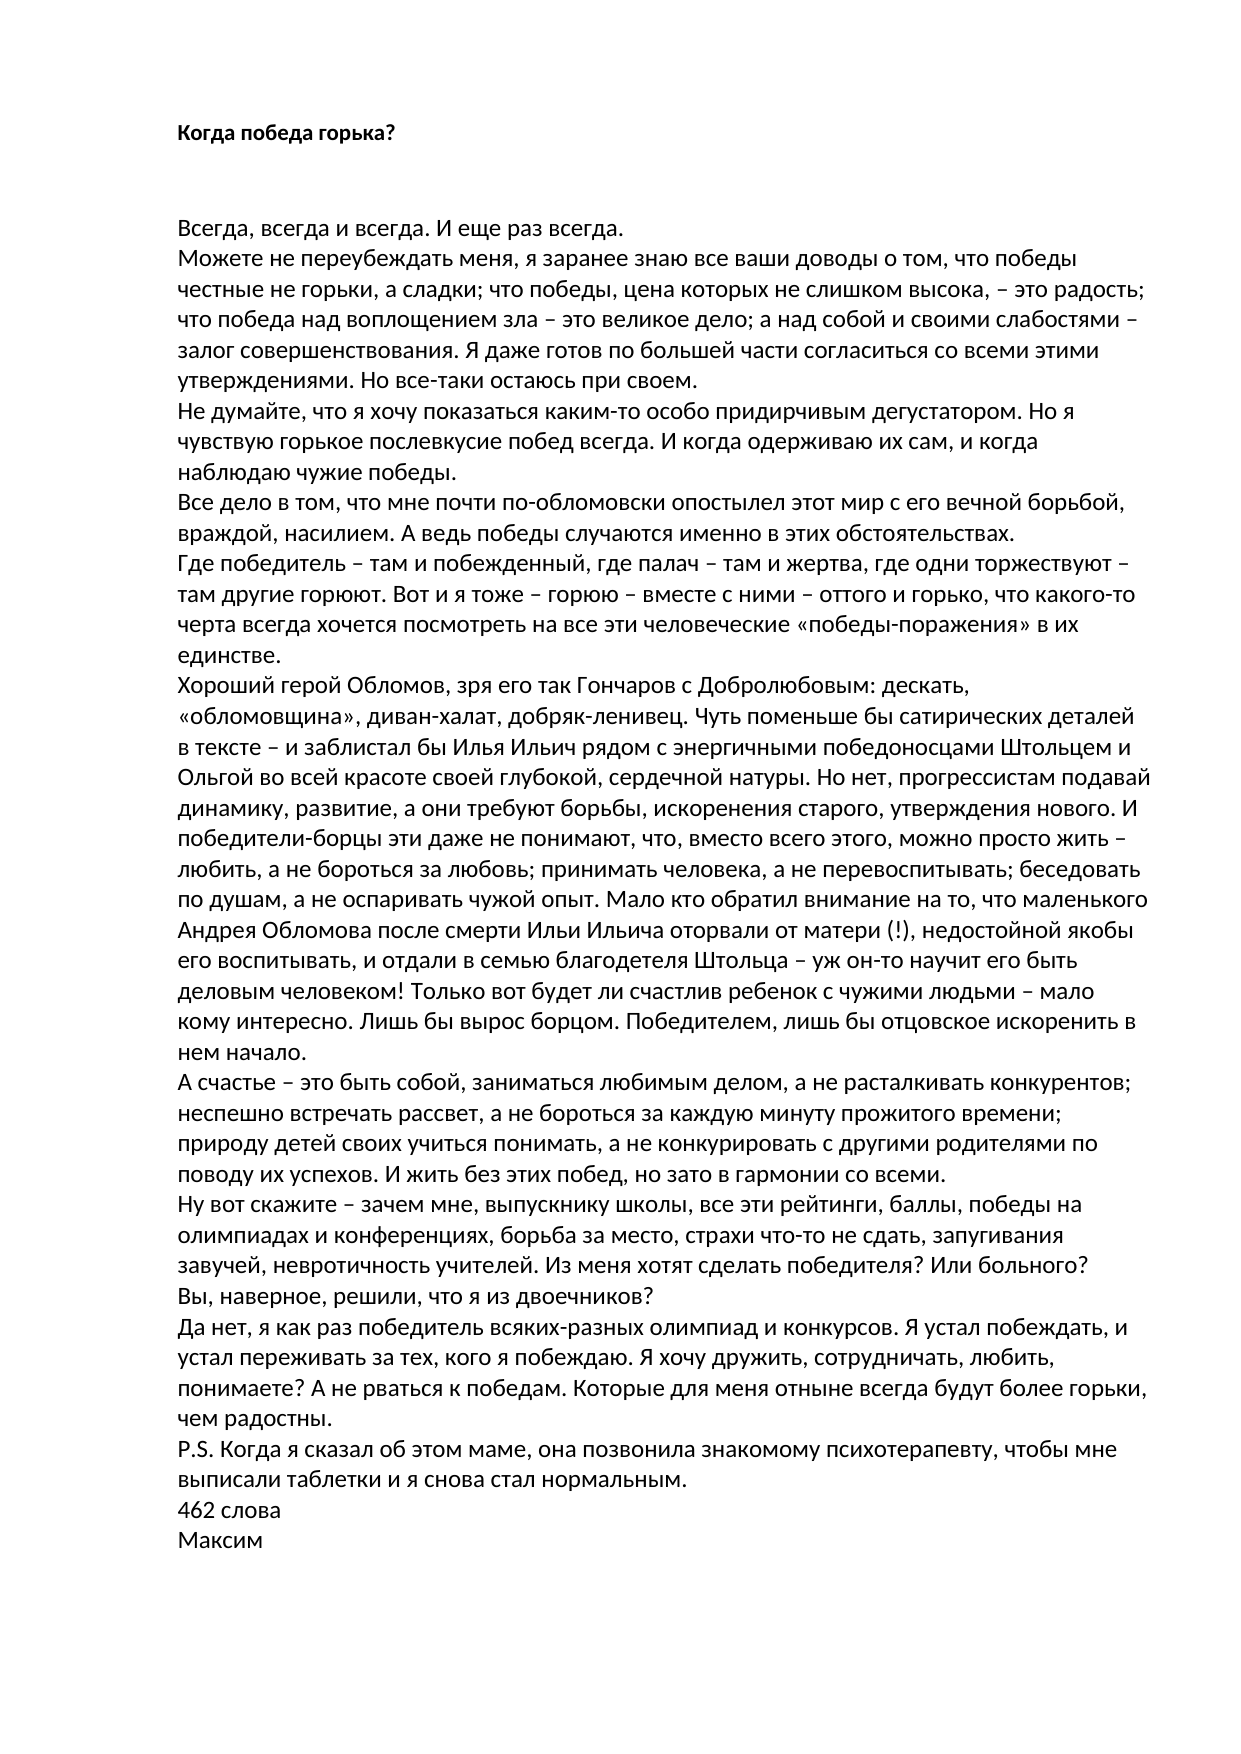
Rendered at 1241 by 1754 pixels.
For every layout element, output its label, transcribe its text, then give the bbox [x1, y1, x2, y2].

text Максим [177, 1524, 1152, 1555]
text P.S. Когда я сказал об этом маме, она позвонила знакомому психотерапевту, чтобы мне выписали таблетки и я снова стал нормальным. [177, 1433, 1152, 1494]
text Все дело в том, что мне почти по-обломовски опостылел этот мир с его вечной борьбой, враждой, насилием. А ведь победы случаются именно в этих обстоятельствах. [177, 487, 1152, 548]
text 462 слова [177, 1494, 1152, 1524]
text Ну вот скажите – зачем мне, выпускнику школы, все эти рейтинги, баллы, победы на олимпиадах и конференциях, борьба за место, страхи что-то не сдать, запугивания завучей, невротичность учителей. Из меня хотят сделать победителя? Или больного? [177, 1188, 1152, 1280]
text Вы, наверное, решили, что я из двоечников? [177, 1280, 1152, 1311]
text Не думайте, что я хочу показаться каким-то особо придирчивым дегустатором. Но я чувствую горькое послевкусие побед всегда. И когда одерживаю их сам, и когда наблюдаю чужие победы. [177, 395, 1152, 487]
text Всегда, всегда и всегда. И еще раз всегда. [177, 212, 1152, 242]
text Да нет, я как раз победитель всяких-разных олимпиад и конкурсов. Я устал побеждать, и устал переживать за тех, кого я побеждаю. Я хочу дружить, сотрудничать, любить, понимаете? А не рваться к победам. Которые для меня отныне всегда будут более горьки, чем радостны. [177, 1311, 1152, 1433]
text Можете не переубеждать меня, я заранее знаю все ваши доводы о том, что победы честные не горьки, а сладки; что победы, цена которых не слишком высока, ‒ это радость; что победа над воплощением зла – это великое дело; а над собой и своими слабостями – залог совершенствования. Я даже готов по большей части согласиться со всеми этими утверждениями. Но все-таки остаюсь при своем. [177, 242, 1152, 395]
text Когда победа горька? [177, 118, 1152, 146]
text Где победитель – там и побежденный, где палач – там и жертва, где одни торжествуют – там другие горюют. Вот и я тоже – горюю – вместе с ними – оттого и горько, что какого-то черта всегда хочется посмотреть на все эти человеческие «победы-поражения» в их единстве. [177, 548, 1152, 670]
text А счастье ‒ это быть собой, заниматься любимым делом, а не расталкивать конкурентов; неспешно встречать рассвет, а не бороться за каждую минуту прожитого времени; природу детей своих учиться понимать, а не конкурировать с другими родителями по поводу их успехов. И жить без этих побед, но зато в гармонии со всеми. [177, 1066, 1152, 1188]
text Хороший герой Обломов, зря его так Гончаров с Добролюбовым: дескать, «обломовщина», диван-халат, добряк-ленивец. Чуть поменьше бы сатирических деталей в тексте – и заблистал бы Илья Ильич рядом с энергичными победоносцами Штольцем и Ольгой во всей красоте своей глубокой, сердечной натуры. Но нет, прогрессистам подавай динамику, развитие, а они требуют борьбы, искоренения старого, утверждения нового. И победители-борцы эти даже не понимают, что, вместо всего этого, можно просто жить – любить, а не бороться за любовь; принимать человека, а не перевоспитывать; беседовать по душам, а не оспаривать чужой опыт. Мало кто обратил внимание на то, что маленького Андрея Обломова после смерти Ильи Ильича оторвали от матери (!), недостойной якобы его воспитывать, и отдали в семью благодетеля Штольца – уж он-то научит его быть деловым человеком! Только вот будет ли счастлив ребенок с чужими людьми – мало кому интересно. Лишь бы вырос борцом. Победителем, лишь бы отцовское искоренить в нем начало. [177, 670, 1152, 1066]
